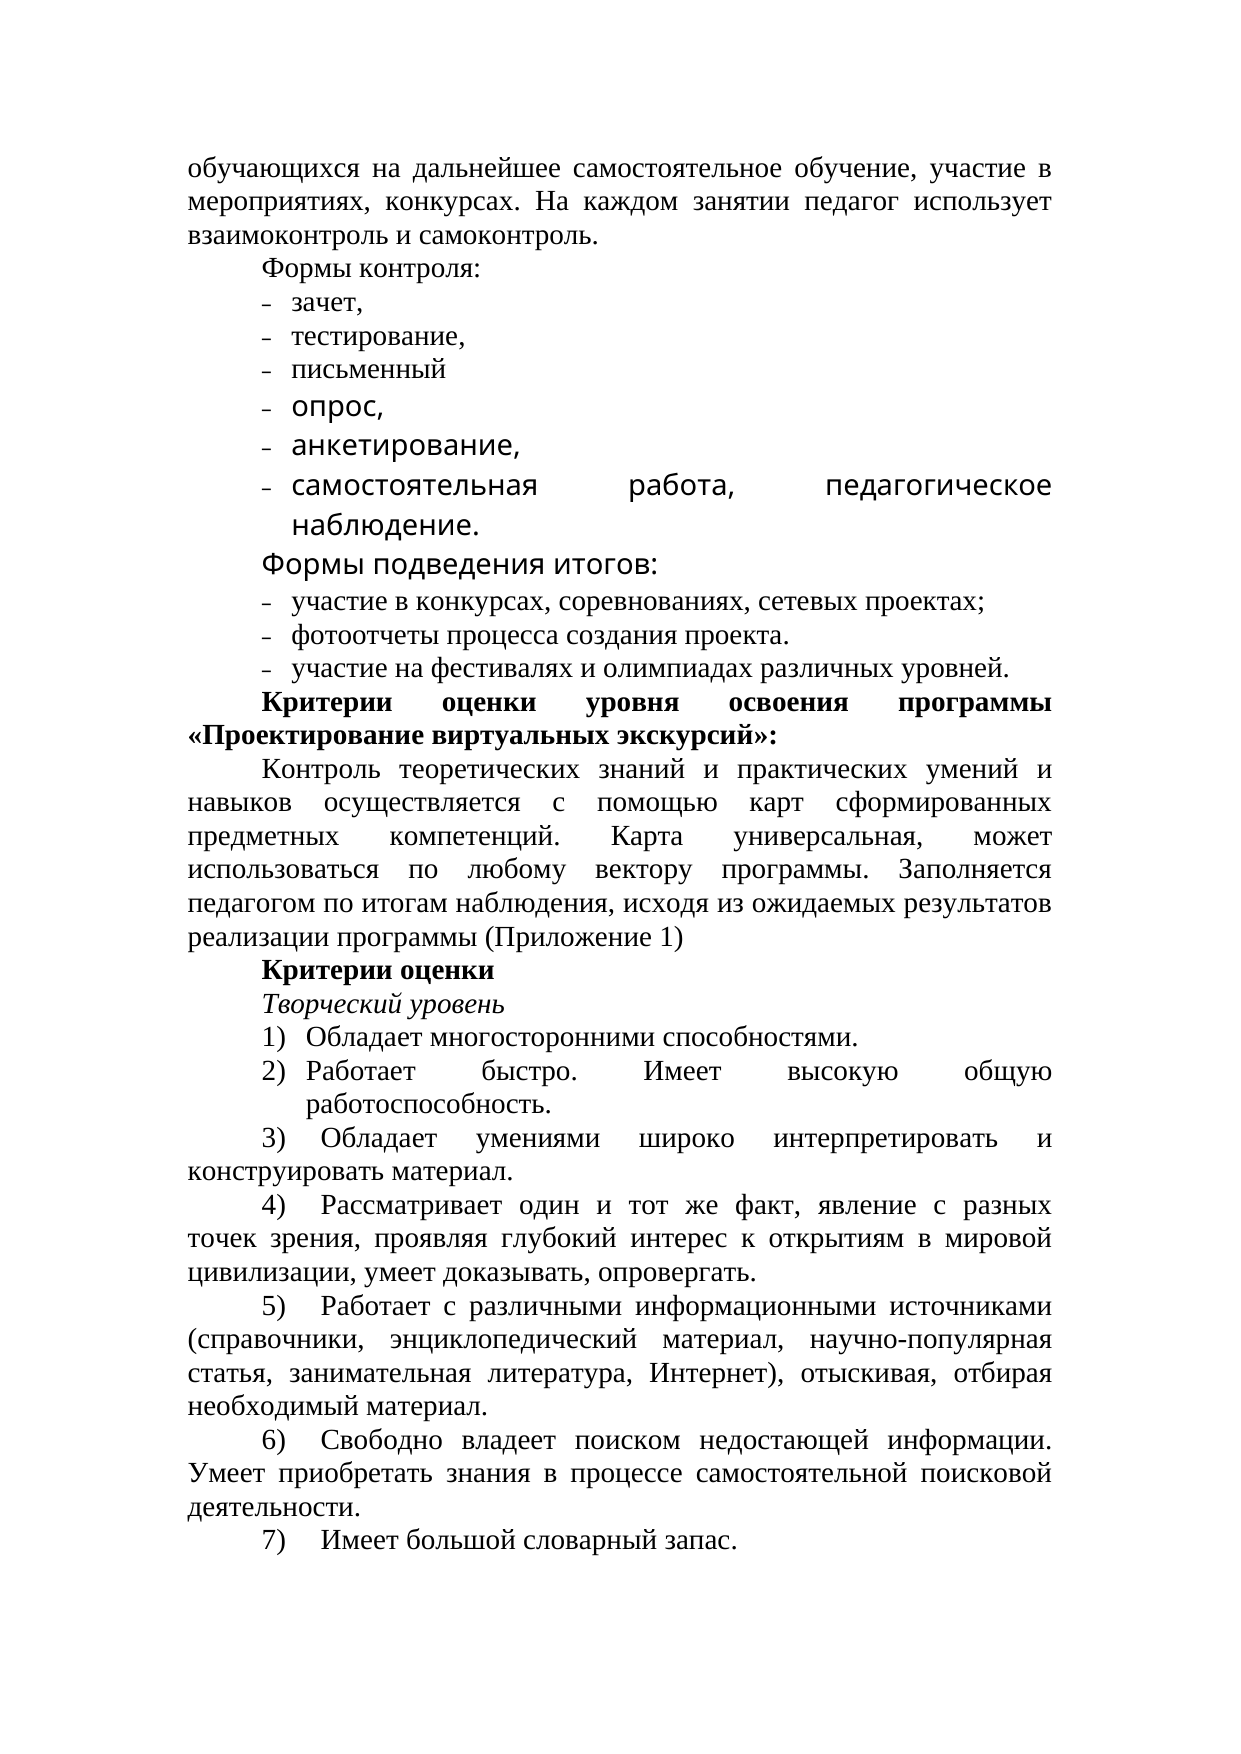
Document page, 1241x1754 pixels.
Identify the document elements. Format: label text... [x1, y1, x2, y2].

text Контроль теоретических знаний и практических умений и навыков осуществляется с помощью карт сформированных предметных компетенций. Карта универсальная, может использоваться по любому вектору программы. Заполняется педагогом по итогам наблюдения, исходя из ожидаемых результатов реализации программы (Приложение 1) [187, 751, 1053, 952]
list Обладает умениями широко интерпретировать и конструировать материал. [187, 1120, 1053, 1187]
text Критерии оценки [187, 952, 1053, 986]
list фотоотчеты процесса создания проекта. [202, 617, 1053, 650]
list Работает с различными информационными источниками (справочники, энциклопедический материал, научно-популярная статья, занимательная литература, Интернет), отыскивая, отбирая необходимый материал. [187, 1288, 1053, 1422]
list самостоятельная работа, педагогическое наблюдение. [261, 464, 1053, 543]
list участие в конкурсах, соревнованиях, сетевых проектах; [261, 583, 1053, 617]
text Формы контроля: [187, 251, 1053, 284]
list участие на фестивалях и олимпиадах различных уровней. [261, 650, 1053, 684]
list анкетирование, [261, 424, 1053, 464]
list письменный [261, 351, 1053, 385]
list опрос, [261, 385, 1053, 424]
list Работает быстро. Имеет высокую общую работоспособность. [261, 1053, 1053, 1120]
list Имеет большой словарный запас. [187, 1522, 1053, 1556]
list Свободно владеет поиском недостающей информации. Умеет приобретать знания в процессе самостоятельной поисковой деятельности. [187, 1422, 1053, 1522]
list тестирование, [261, 318, 1053, 351]
list Обладает многосторонними способностями. [261, 1019, 1053, 1053]
text Формы подведения итогов: [187, 543, 1053, 583]
text Критерии оценки уровня освоения программы «Проектирование виртуальных экскурсий»: [187, 684, 1053, 751]
list зачет, [261, 284, 1053, 318]
list Рассматривает один и тот же факт, явление с разных точек зрения, проявляя глубокий интерес к открытиям в мировой цивилизации, умеет доказывать, опровергать. [187, 1187, 1053, 1288]
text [187, 150, 1053, 251]
text Творческий уровень [187, 986, 1053, 1019]
